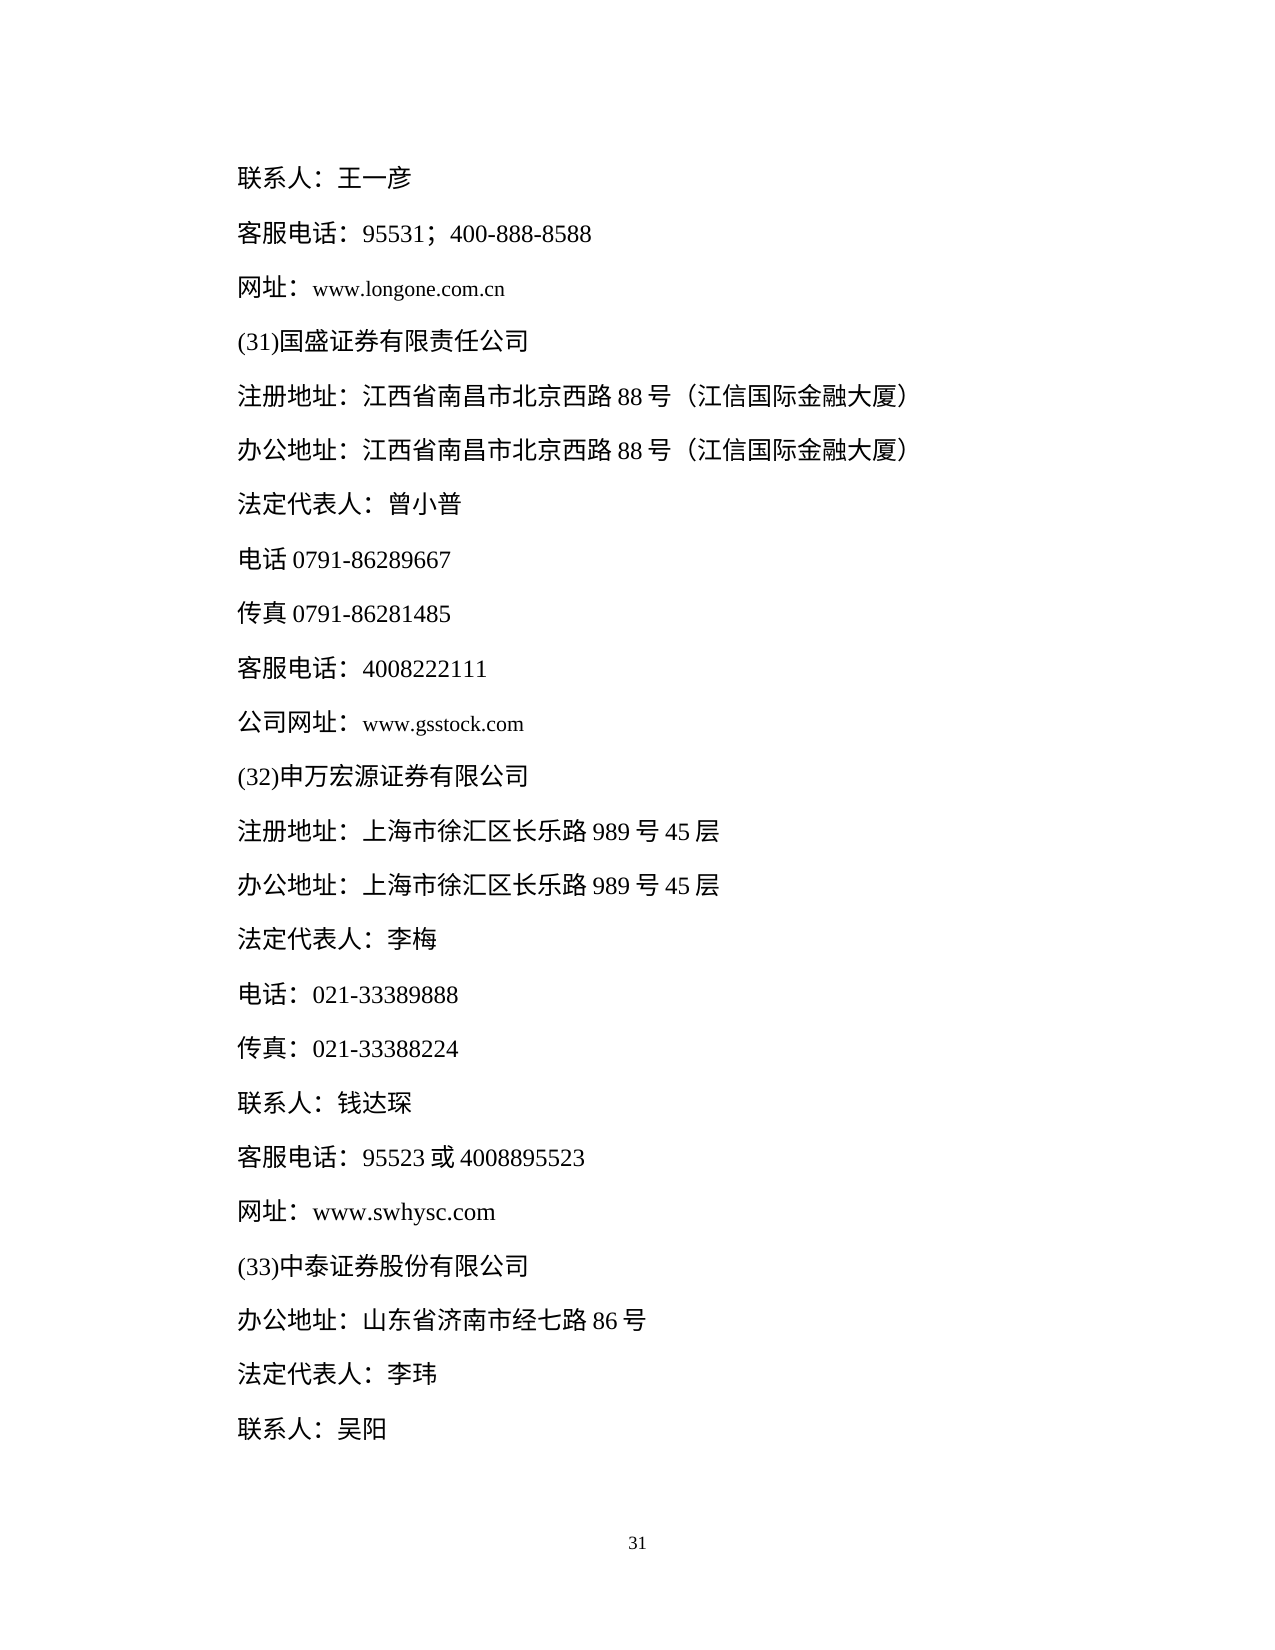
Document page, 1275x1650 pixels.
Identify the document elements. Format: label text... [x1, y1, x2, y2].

text 电话0791-86289667 [187, 539, 1087, 576]
text 法定代表人：李梅 [187, 920, 1087, 956]
text 办公地址：上海市徐汇区长乐路989号45层 [187, 866, 1087, 902]
text 法定代表人：曾小普 [187, 485, 1087, 521]
text 联系人：钱达琛 [187, 1083, 1087, 1119]
text 客服电话：95531；400-888-8588 [187, 213, 1087, 249]
text 联系人：吴阳 [187, 1409, 1087, 1446]
text (33)中泰证券股份有限公司 [187, 1246, 1087, 1282]
text 网址：www.swhysc.com [187, 1192, 1087, 1228]
text 注册地址：江西省南昌市北京西路88号（江信国际金融大厦） [187, 376, 1087, 412]
text 传真0791-86281485 [187, 594, 1087, 630]
text 注册地址：上海市徐汇区长乐路989号45层 [187, 811, 1087, 847]
text 传真：021-33388224 [187, 1029, 1087, 1065]
text 联系人：王一彦 [187, 159, 1087, 195]
text 办公地址：江西省南昌市北京西路88号（江信国际金融大厦） [187, 431, 1087, 467]
text 电话：021-33389888 [187, 974, 1087, 1011]
text 客服电话：95523或4008895523 [187, 1137, 1087, 1174]
text 法定代表人：李玮 [187, 1355, 1087, 1391]
text 公司网址：www.gsstock.com [187, 702, 1087, 739]
text 办公地址：山东省济南市经七路86号 [187, 1301, 1087, 1337]
text (32)申万宏源证券有限公司 [187, 757, 1087, 793]
text 网址：www.longone.com.cn [187, 267, 1087, 304]
text 客服电话：4008222111 [187, 648, 1087, 684]
text (31)国盛证券有限责任公司 [187, 322, 1087, 358]
